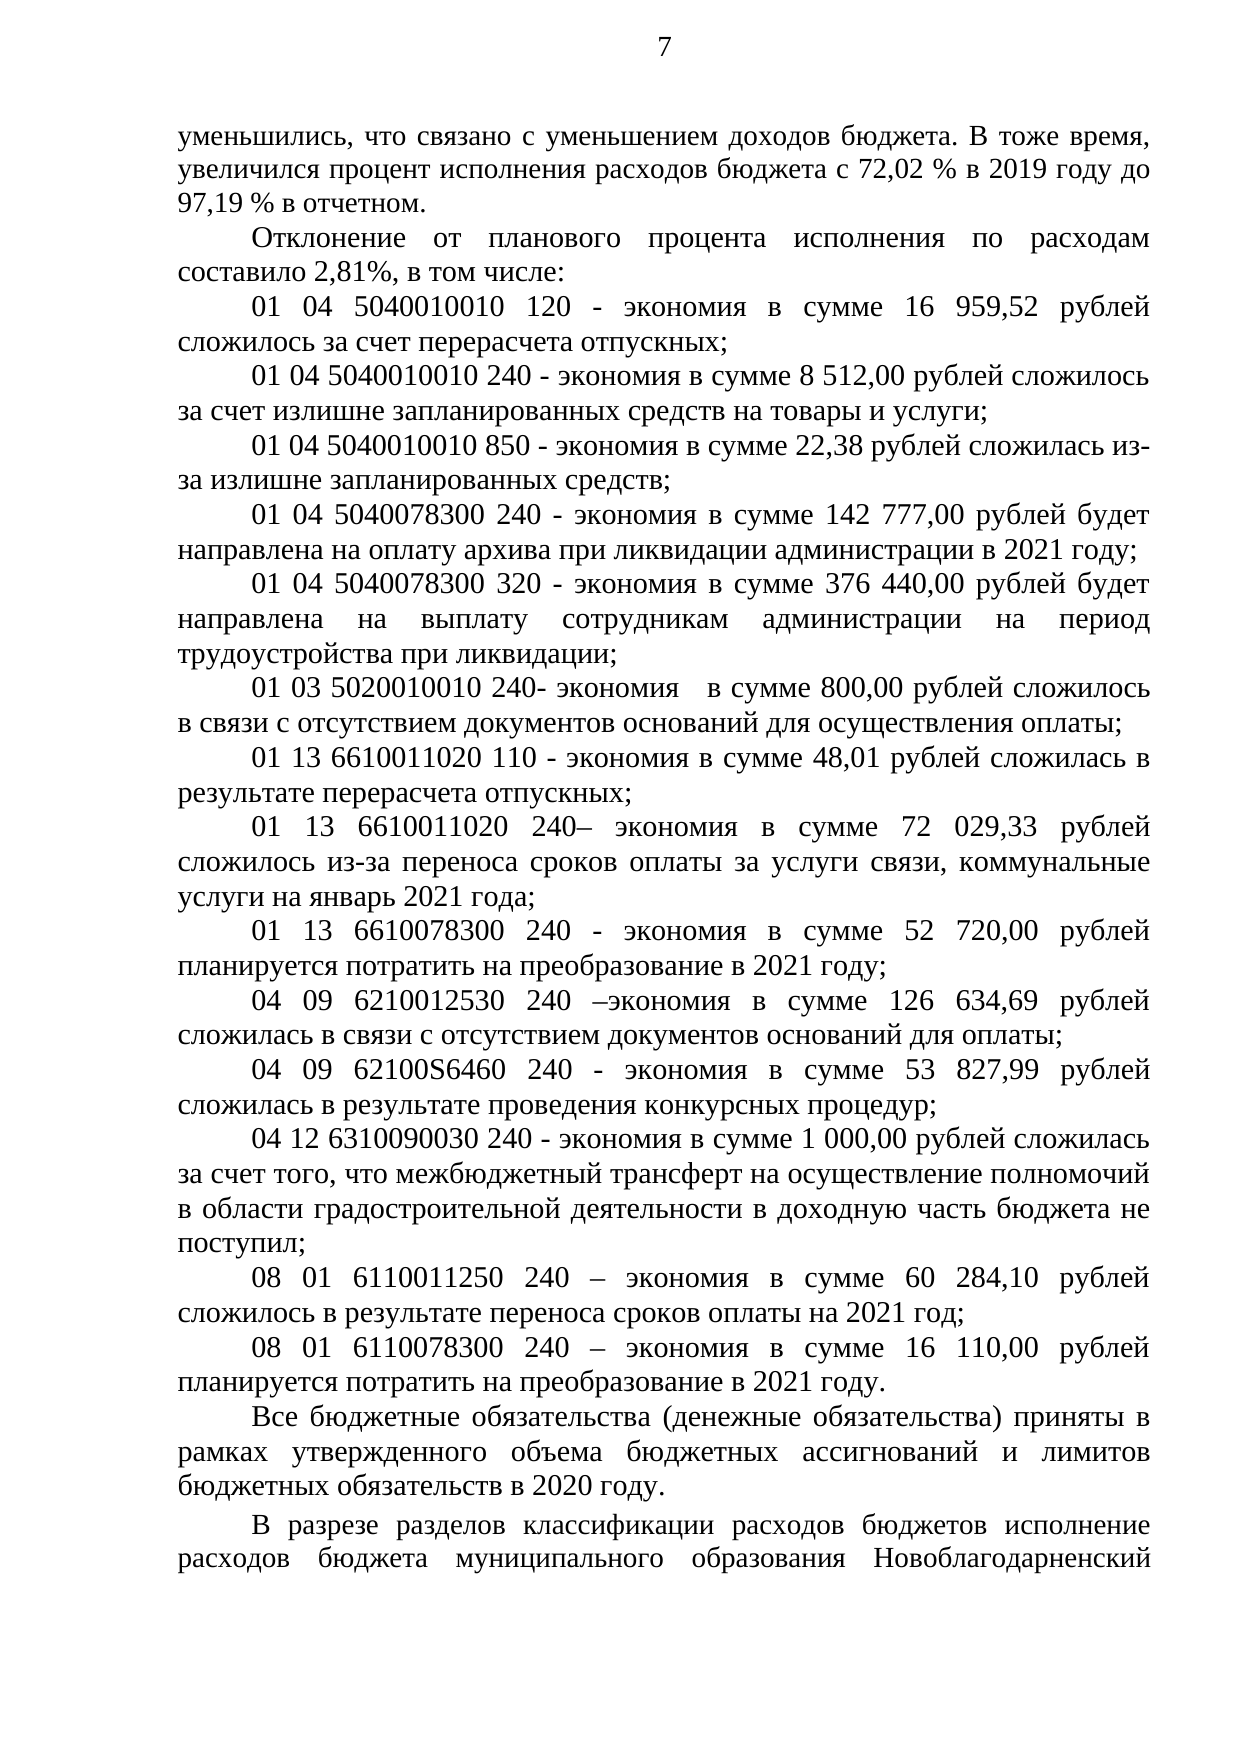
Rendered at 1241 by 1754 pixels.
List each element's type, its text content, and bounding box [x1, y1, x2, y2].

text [177, 1507, 1152, 1574]
text 01 03 5020010010 240- экономия в сумме 800,00 рублей сложилось в связи с отсутствием документов оснований для осуществления оплаты; [177, 670, 1152, 739]
text Все бюджетные обязательства (денежные обязательства) приняты в рамках утвержденного объема бюджетных ассигнований и лимитов бюджетных обязательств в 2020 году. [177, 1398, 1152, 1502]
text 08 01 6110078300 240 – экономия в сумме 16 110,00 рублей планируется потратить на преобразование в 2021 году. [177, 1329, 1152, 1398]
text 01 04 5040010010 120 - экономия в сумме 16 959,52 рублей сложилось за счет перерасчета отпускных; [177, 288, 1152, 357]
text 04 09 6210012530 240 –экономия в сумме 126 634,69 рублей сложилась в связи с отсутствием документов оснований для оплаты; [177, 982, 1152, 1051]
text 01 13 6610011020 240– экономия в сумме 72 029,33 рублей сложилось из-за переноса сроков оплаты за услуги связи, коммунальные услуги на январь 2021 года; [177, 808, 1152, 912]
text 01 13 6610011020 110 - экономия в сумме 48,01 рублей сложилась в результате перерасчета отпускных; [177, 739, 1152, 808]
text 04 12 6310090030 240 - экономия в сумме 1 000,00 рублей сложилась за счет того, что межбюджетный трансферт на осуществление полномочий в области градостроительной деятельности в доходную часть бюджета не поступил; [177, 1121, 1152, 1259]
text 01 04 5040078300 320 - экономия в сумме 376 440,00 рублей будет направлена на выплату сотрудникам администрации на период трудоустройства при ликвидации; [177, 566, 1152, 670]
text 01 04 5040010010 240 - экономия в сумме 8 512,00 рублей сложилось за счет излишне запланированных средств на товары и услуги; [177, 357, 1152, 427]
text 08 01 6110011250 240 – экономия в сумме 60 284,10 рублей сложилось в результате переноса сроков оплаты на 2021 год; [177, 1259, 1152, 1329]
text 01 04 5040078300 240 - экономия в сумме 142 777,00 рублей будет направлена на оплату архива при ликвидации администрации в 2021 году; [177, 496, 1152, 566]
text Отклонение от планового процента исполнения по расходам составило 2,81%, в том числе: [177, 219, 1152, 288]
text 04 09 62100S6460 240 - экономия в сумме 53 827,99 рублей сложилась в результате проведения конкурсных процедур; [177, 1051, 1152, 1121]
text 01 13 6610078300 240 - экономия в сумме 52 720,00 рублей планируется потратить на преобразование в 2021 году; [177, 912, 1152, 982]
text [177, 118, 1152, 219]
text 01 04 5040010010 850 - экономия в сумме 22,38 рублей сложилась из-за излишне запланированных средств; [177, 427, 1152, 496]
